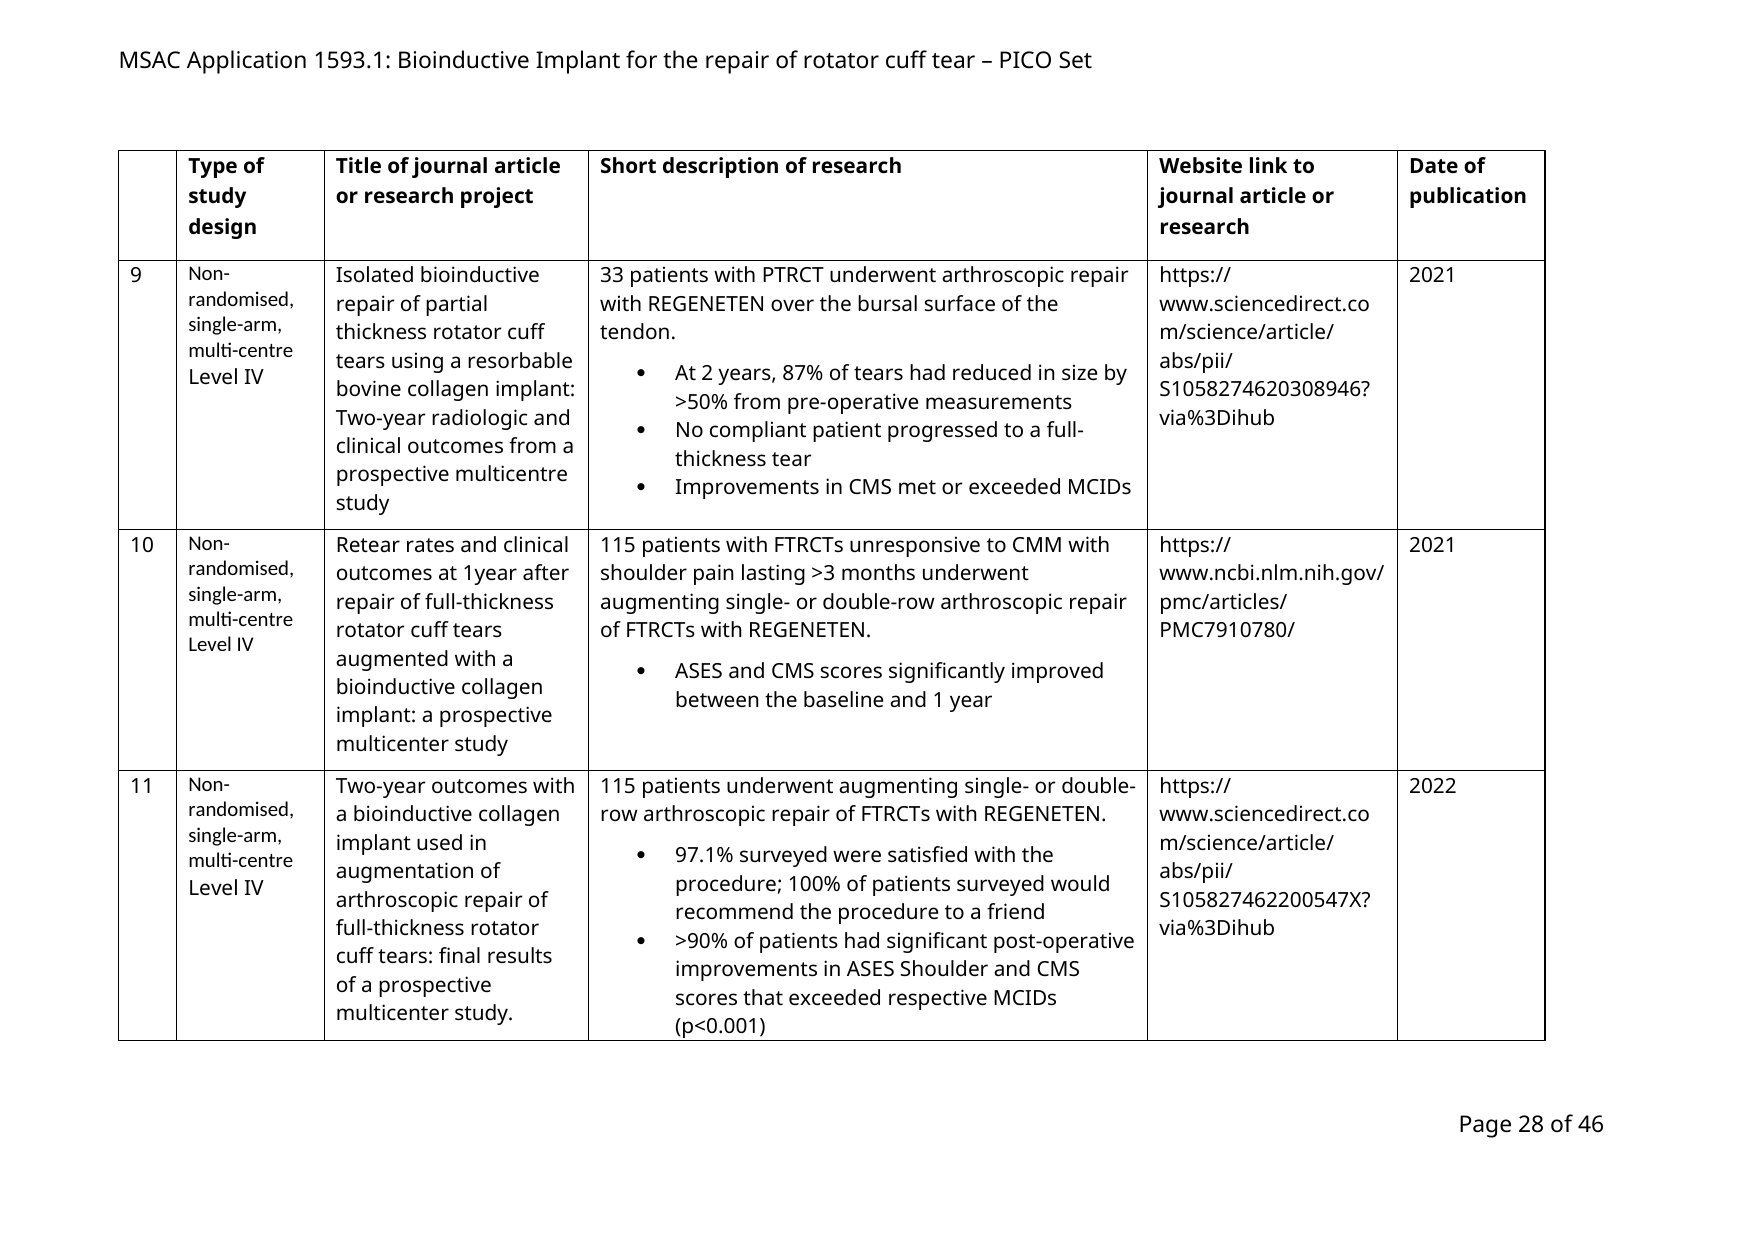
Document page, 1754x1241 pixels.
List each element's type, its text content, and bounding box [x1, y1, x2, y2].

table_header Short description of research [589, 151, 1147, 259]
table_cell https://www.ncbi.nlm.nih.gov/pmc/articles/PMC7910780/ [1148, 530, 1397, 770]
table_cell Non-randomised, single-arm, multi-centre Level IV [177, 530, 324, 770]
table_cell Non-randomised, single-arm, multi-centre Level IV [177, 261, 324, 529]
table_cell Isolated bioinductive repair of partial thickness rotator cuff tears using a resorbable bovine collagen implant: Two-year radiologic and clinical outcomes from a prospective multicentre study [325, 261, 588, 529]
table_cell Two-year outcomes with a bioinductive collagen implant used in augmentation of arthroscopic repair of full-thickness rotator cuff tears: final results of a prospective multicenter study. [325, 771, 588, 1039]
table_cell Non-randomised, single-arm, multi-centre Level IV [177, 771, 324, 1039]
table_cell 2021 [1398, 530, 1544, 770]
table_header Date of publication [1398, 151, 1544, 259]
table_cell 10 [119, 530, 176, 770]
table_cell 2022 [1398, 771, 1544, 1039]
table_header Type of study design [177, 151, 324, 259]
table_cell Retear rates and clinical outcomes at 1year after repair of full-thickness rotator cuff tears augmented with a bioinductive collagen implant: a prospective multicenter study [325, 530, 588, 770]
table_cell https://www.sciencedirect.com/science/article/abs/pii/S1058274620308946?via%3Dihub [1148, 261, 1397, 529]
table_cell 115 patients underwent augmenting single- or double-row arthroscopic repair of FTRCTs with REGENETEN. 97.1% surveyed were satisfied with the procedure; 100% of patients surveyed would recommend the procedure to a friend >90% of patients had significant post-operative improvements in ASES Shoulder and CMS scores that exceeded respective MCIDs (p<0.001) [589, 771, 1147, 1039]
table_header [119, 151, 176, 259]
table_cell 2021 [1398, 261, 1544, 529]
table_cell https://www.sciencedirect.com/science/article/abs/pii/S105827462200547X?via%3Dihub [1148, 771, 1397, 1039]
table_header Title of journal article or research project [325, 151, 588, 259]
table_cell 115 patients with FTRCTs unresponsive to CMM with shoulder pain lasting >3 months underwent augmenting single- or double-row arthroscopic repair of FTRCTs with REGENETEN. ASES and CMS scores significantly improved between the baseline and 1 year [589, 530, 1147, 770]
table_cell 33 patients with PTRCT underwent arthroscopic repair with REGENETEN over the bursal surface of the tendon. At 2 years, 87% of tears had reduced in size by >50% from pre-operative measurements No compliant patient progressed to a full-thickness tear Improvements in CMS met or exceeded MCIDs [589, 261, 1147, 529]
table_header Website link to journal article or research [1148, 151, 1397, 259]
table_cell 11 [119, 771, 176, 1039]
table_cell 9 [119, 261, 176, 529]
